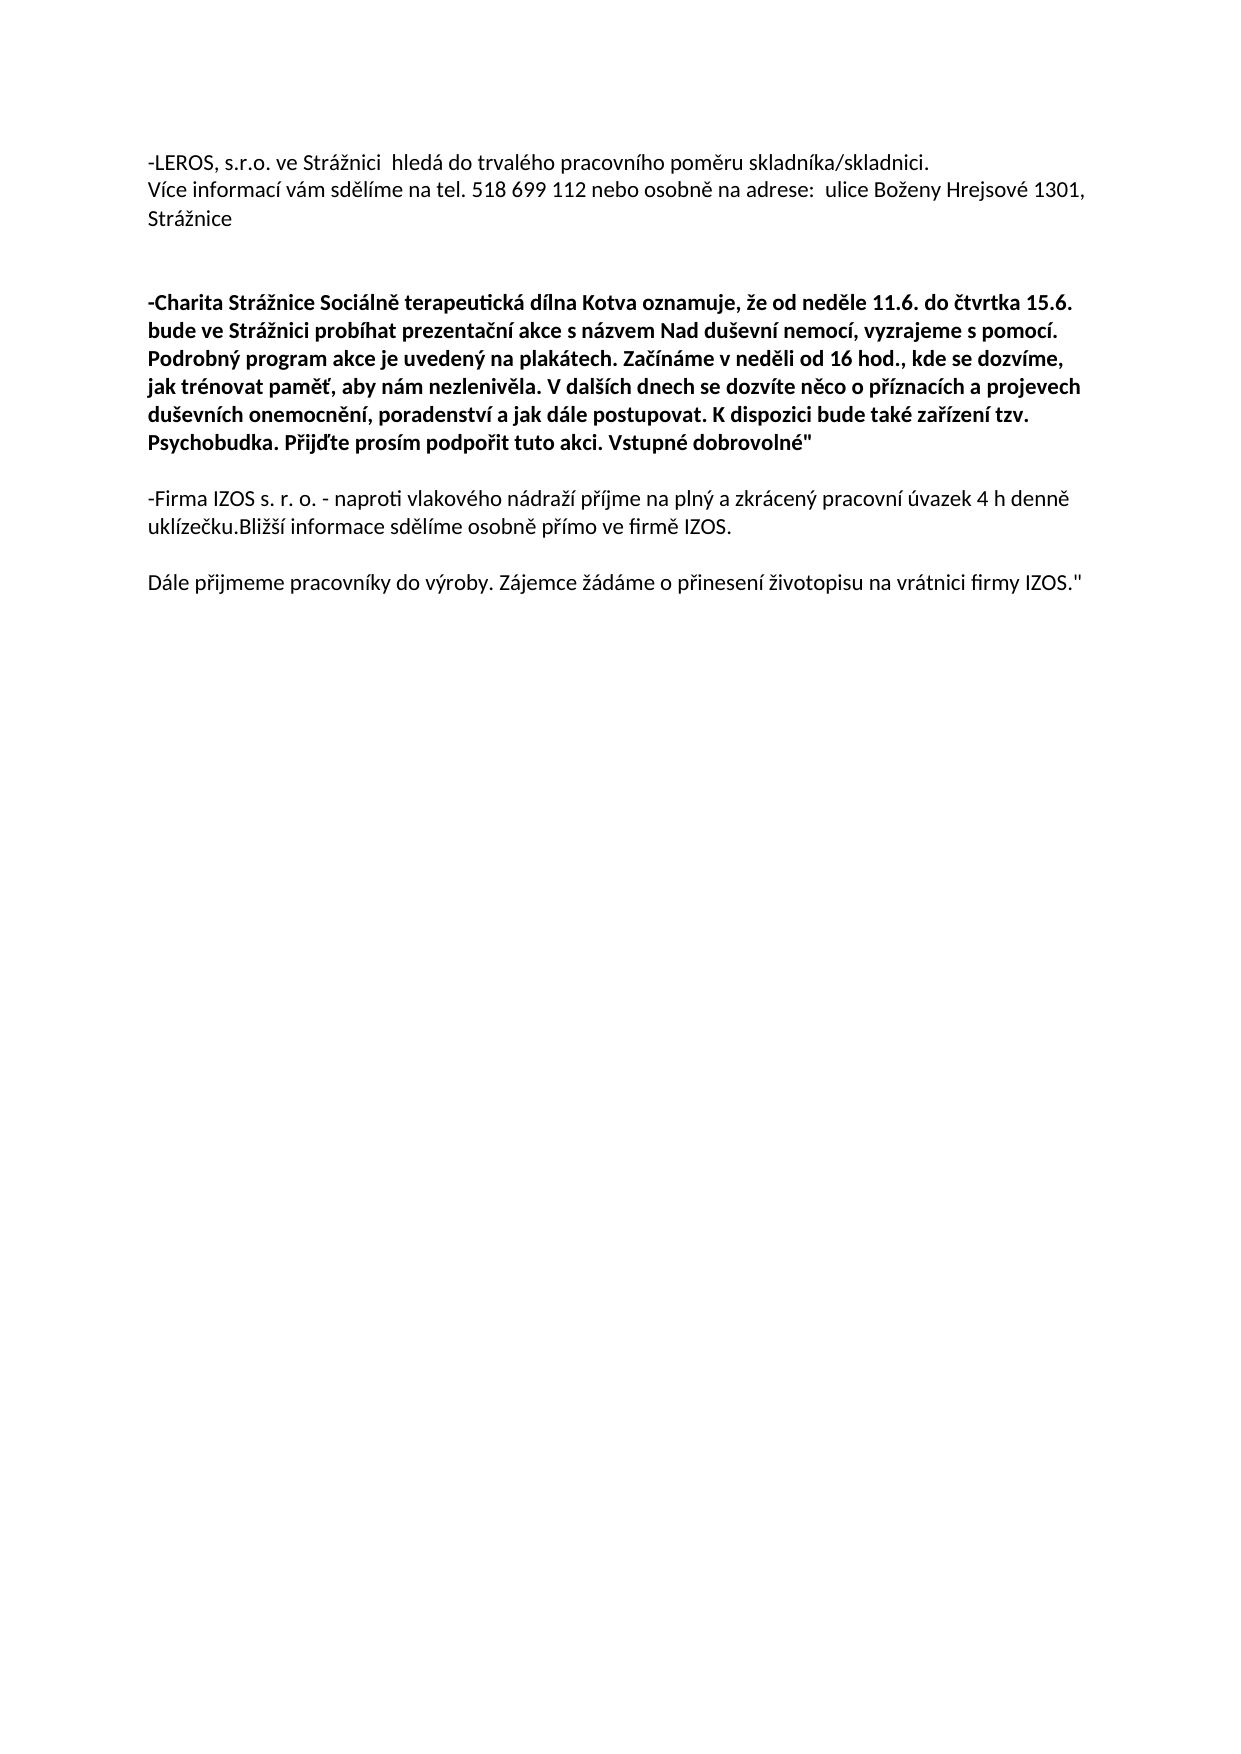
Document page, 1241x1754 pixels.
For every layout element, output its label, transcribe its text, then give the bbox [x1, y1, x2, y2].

text -LEROS, s.r.o. ve Strážnici hledá do trvalého pracovního poměru skladníka/skladnici. [148, 148, 1093, 176]
text -Charita Strážnice Sociálně terapeutická dílna Kotva oznamuje, že od neděle 11.6. do čtvrtka 15.6. bude ve Strážnici probíhat prezentační akce s názvem Nad duševní nemocí, vyzrajeme s pomocí. Podrobný program akce je uvedený na plakátech. Začínáme v neděli od 16 hod., kde se dozvíme, jak trénovat paměť, aby nám nezlenivěla. V dalších dnech se dozvíte něco o příznacích a projevech duševních onemocnění, poradenství a jak dále postupovat. K dispozici bude také zařízení tzv. Psychobudka. Přijďte prosím podpořit tuto akci. Vstupné dobrovolné" [148, 288, 1093, 456]
text Dále přijmeme pracovníky do výroby. Zájemce žádáme o přinesení životopisu na vrátnici firmy IZOS." [148, 568, 1093, 596]
text Více informací vám sdělíme na tel. 518 699 112 nebo osobně na adrese: ulice Boženy Hrejsové 1301, Strážnice [148, 176, 1093, 232]
text -Firma IZOS s. r. o. - naproti vlakového nádraží příjme na plný a zkrácený pracovní úvazek 4 h denně uklízečku.Bližší informace sdělíme osobně přímo ve firmě IZOS. [148, 484, 1093, 540]
